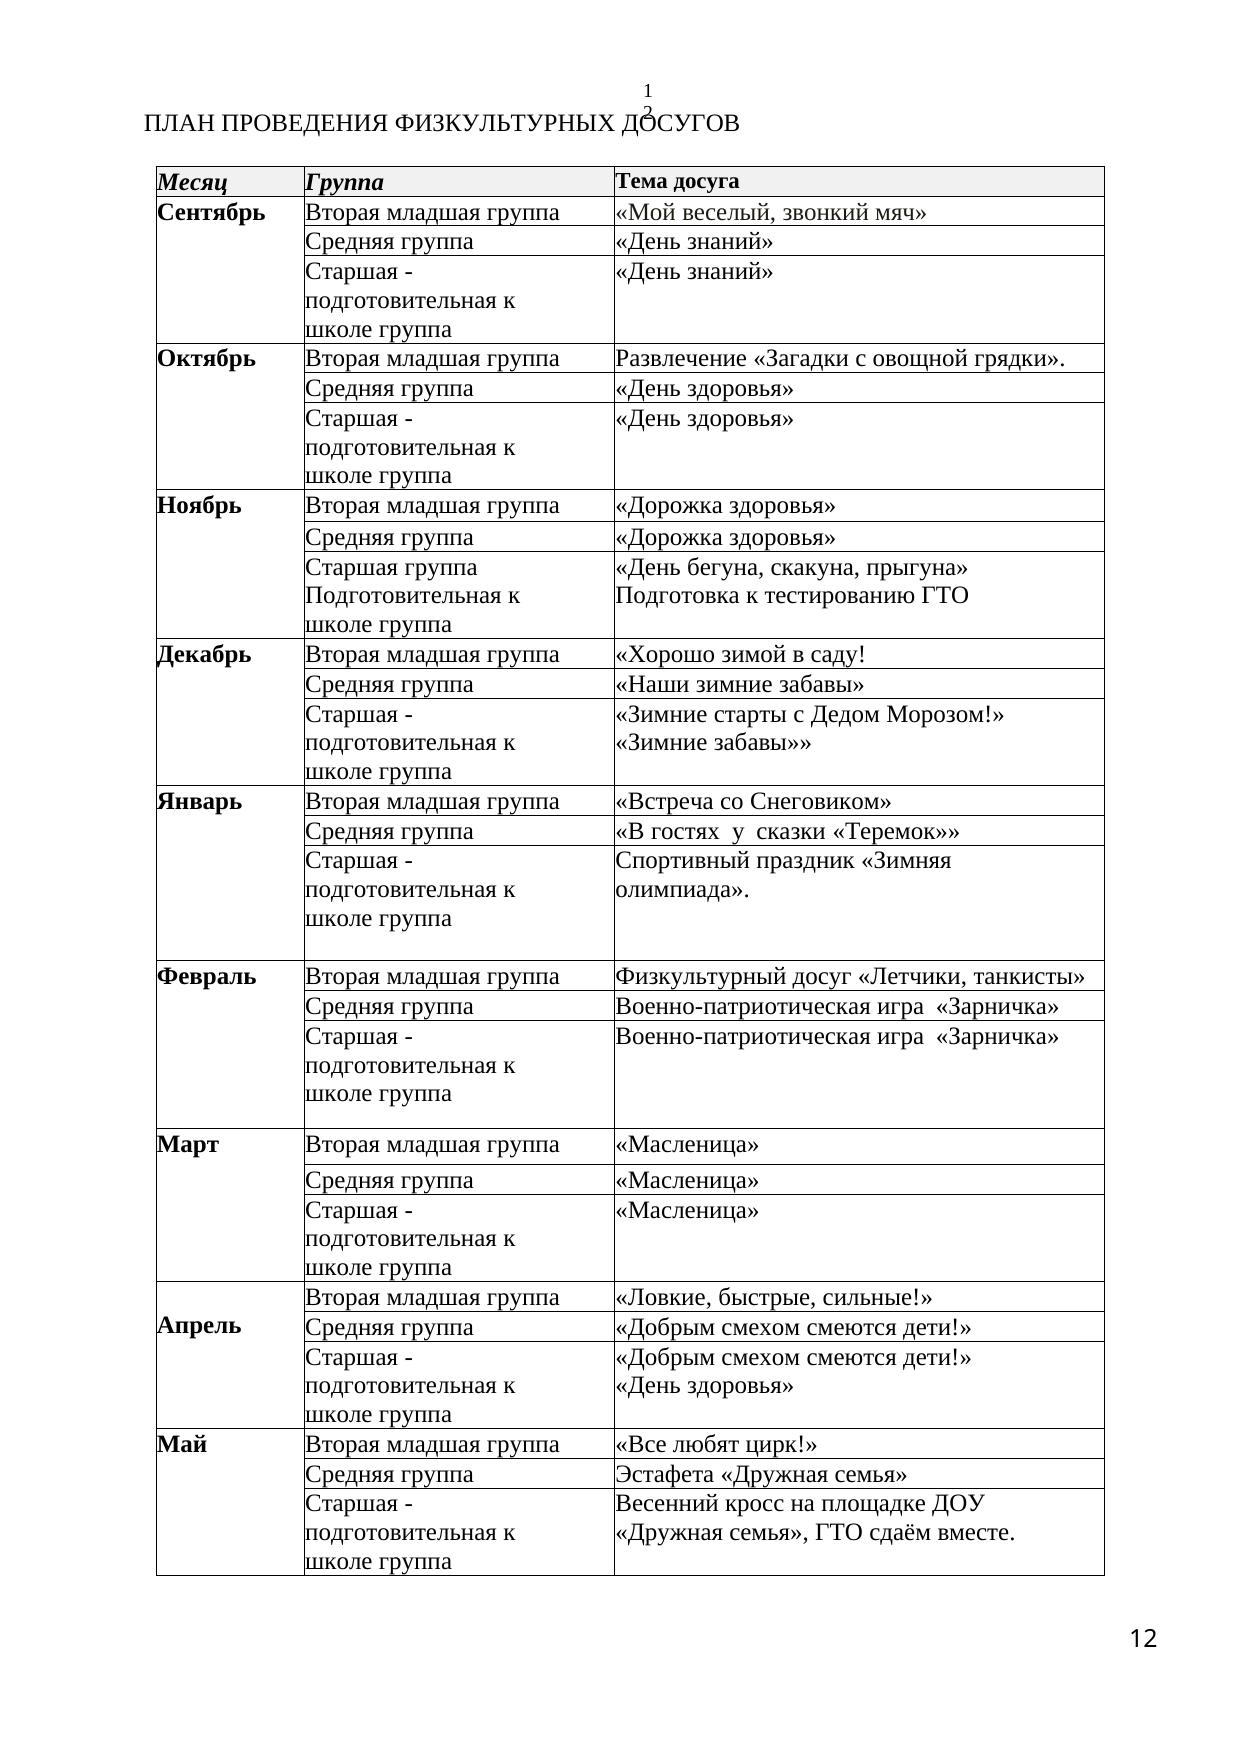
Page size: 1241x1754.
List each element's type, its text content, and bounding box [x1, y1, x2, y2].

table_cell Спортивный праздник «Зимняя олимпиада». [615, 846, 1104, 960]
table_cell Старшая - подготовительная к школе группа [305, 1489, 614, 1575]
table_cell Сентябрь [157, 197, 304, 342]
table_header Тема досуга [615, 167, 1104, 196]
table_cell Весенний кросс на площадке ДОУ «Дружная семья», ГТО сдаём вместе. [615, 1489, 1104, 1575]
table_cell Средняя группа [305, 669, 614, 698]
table_cell «Ловкие, быстрые, сильные!» [615, 1282, 1104, 1311]
table_cell «Мой веселый, звонкий мяч» [615, 197, 1104, 225]
table_cell Средняя группа [305, 522, 614, 551]
table_cell Старшая - подготовительная к школе группа [305, 256, 614, 342]
table_cell «День знаний» [615, 226, 1104, 255]
table_cell «День знаний» [615, 256, 1104, 342]
table_header Месяц [157, 167, 304, 196]
table_cell «Все любят цирк!» [615, 1429, 1104, 1458]
table_cell Старшая группа Подготовительная к школе группа [305, 552, 614, 638]
table_cell «Добрым смехом смеются дети!» [615, 1312, 1104, 1341]
table_cell «Масленица» [615, 1195, 1104, 1281]
table_cell «В гостях у сказки «Теремок»» [615, 816, 1104, 844]
table_cell Военно-патриотическая игра «Зарничка» [615, 991, 1104, 1020]
table_cell «Масленица» [615, 1129, 1104, 1164]
table_cell Развлечение «Загадки с овощной грядки». [615, 344, 1104, 372]
table_cell Февраль [157, 961, 304, 1128]
table_cell «Добрым смехом смеются дети!» «День здоровья» [615, 1342, 1104, 1428]
table_cell Апрель [157, 1282, 304, 1428]
table_cell «Встреча со Снеговиком» [615, 786, 1104, 815]
table_cell Средняя группа [305, 1459, 614, 1487]
table_cell «Масленица» [615, 1165, 1104, 1194]
text ПЛАН ПРОВЕДЕНИЯ ФИЗКУЛЬТУРНЫХ ДОСУГОВ [144, 108, 1128, 137]
table_cell Эстафета «Дружная семья» [615, 1459, 1104, 1487]
table_cell Вторая младшая группа [305, 197, 614, 225]
table_cell Вторая младшая группа [305, 786, 614, 815]
table_cell Май [157, 1429, 304, 1575]
table_cell Средняя группа [305, 373, 614, 402]
table_cell Средняя группа [305, 226, 614, 255]
table_cell Вторая младшая группа [305, 344, 614, 372]
table_cell Старшая - подготовительная к школе группа [305, 403, 614, 489]
table_cell Старшая - подготовительная к школе группа [305, 1195, 614, 1281]
table_header Группа [305, 167, 614, 196]
table_cell Вторая младшая группа [305, 1282, 614, 1311]
table_cell Декабрь [157, 639, 304, 785]
table_cell Ноябрь [157, 490, 304, 638]
table_cell Вторая младшая группа [305, 1129, 614, 1164]
table_cell Старшая - подготовительная к школе группа [305, 846, 614, 960]
table_cell Средняя группа [305, 991, 614, 1020]
table_cell Старшая - подготовительная к школе группа [305, 1021, 614, 1128]
table_cell Вторая младшая группа [305, 1429, 614, 1458]
table_cell Март [157, 1129, 304, 1281]
table_cell Вторая младшая группа [305, 490, 614, 521]
table_cell Физкультурный досуг «Летчики, танкисты» [615, 961, 1104, 990]
table_cell Старшая - подготовительная к школе группа [305, 699, 614, 785]
table_cell «День бегуна, скакуна, прыгуна» Подготовка к тестированию ГТО [615, 552, 1104, 638]
table_cell Вторая младшая группа [305, 639, 614, 668]
table_cell Средняя группа [305, 1165, 614, 1194]
table_cell Средняя группа [305, 816, 614, 844]
table_cell «День здоровья» [615, 373, 1104, 402]
table_cell Октябрь [157, 344, 304, 489]
table_cell «Дорожка здоровья» [615, 490, 1104, 521]
table_cell Январь [157, 786, 304, 960]
table_cell Средняя группа [305, 1312, 614, 1341]
table_cell «Наши зимние забавы» [615, 669, 1104, 698]
table_cell «Дорожка здоровья» [615, 522, 1104, 551]
table_cell «Хорошо зимой в саду! [615, 639, 1104, 668]
table_cell «День здоровья» [615, 403, 1104, 489]
table_cell Старшая - подготовительная к школе группа [305, 1342, 614, 1428]
table_cell Военно-патриотическая игра «Зарничка» [615, 1021, 1104, 1128]
table_cell «Зимние старты с Дедом Морозом!» «Зимние забавы»» [615, 699, 1104, 785]
table_cell Вторая младшая группа [305, 961, 614, 990]
